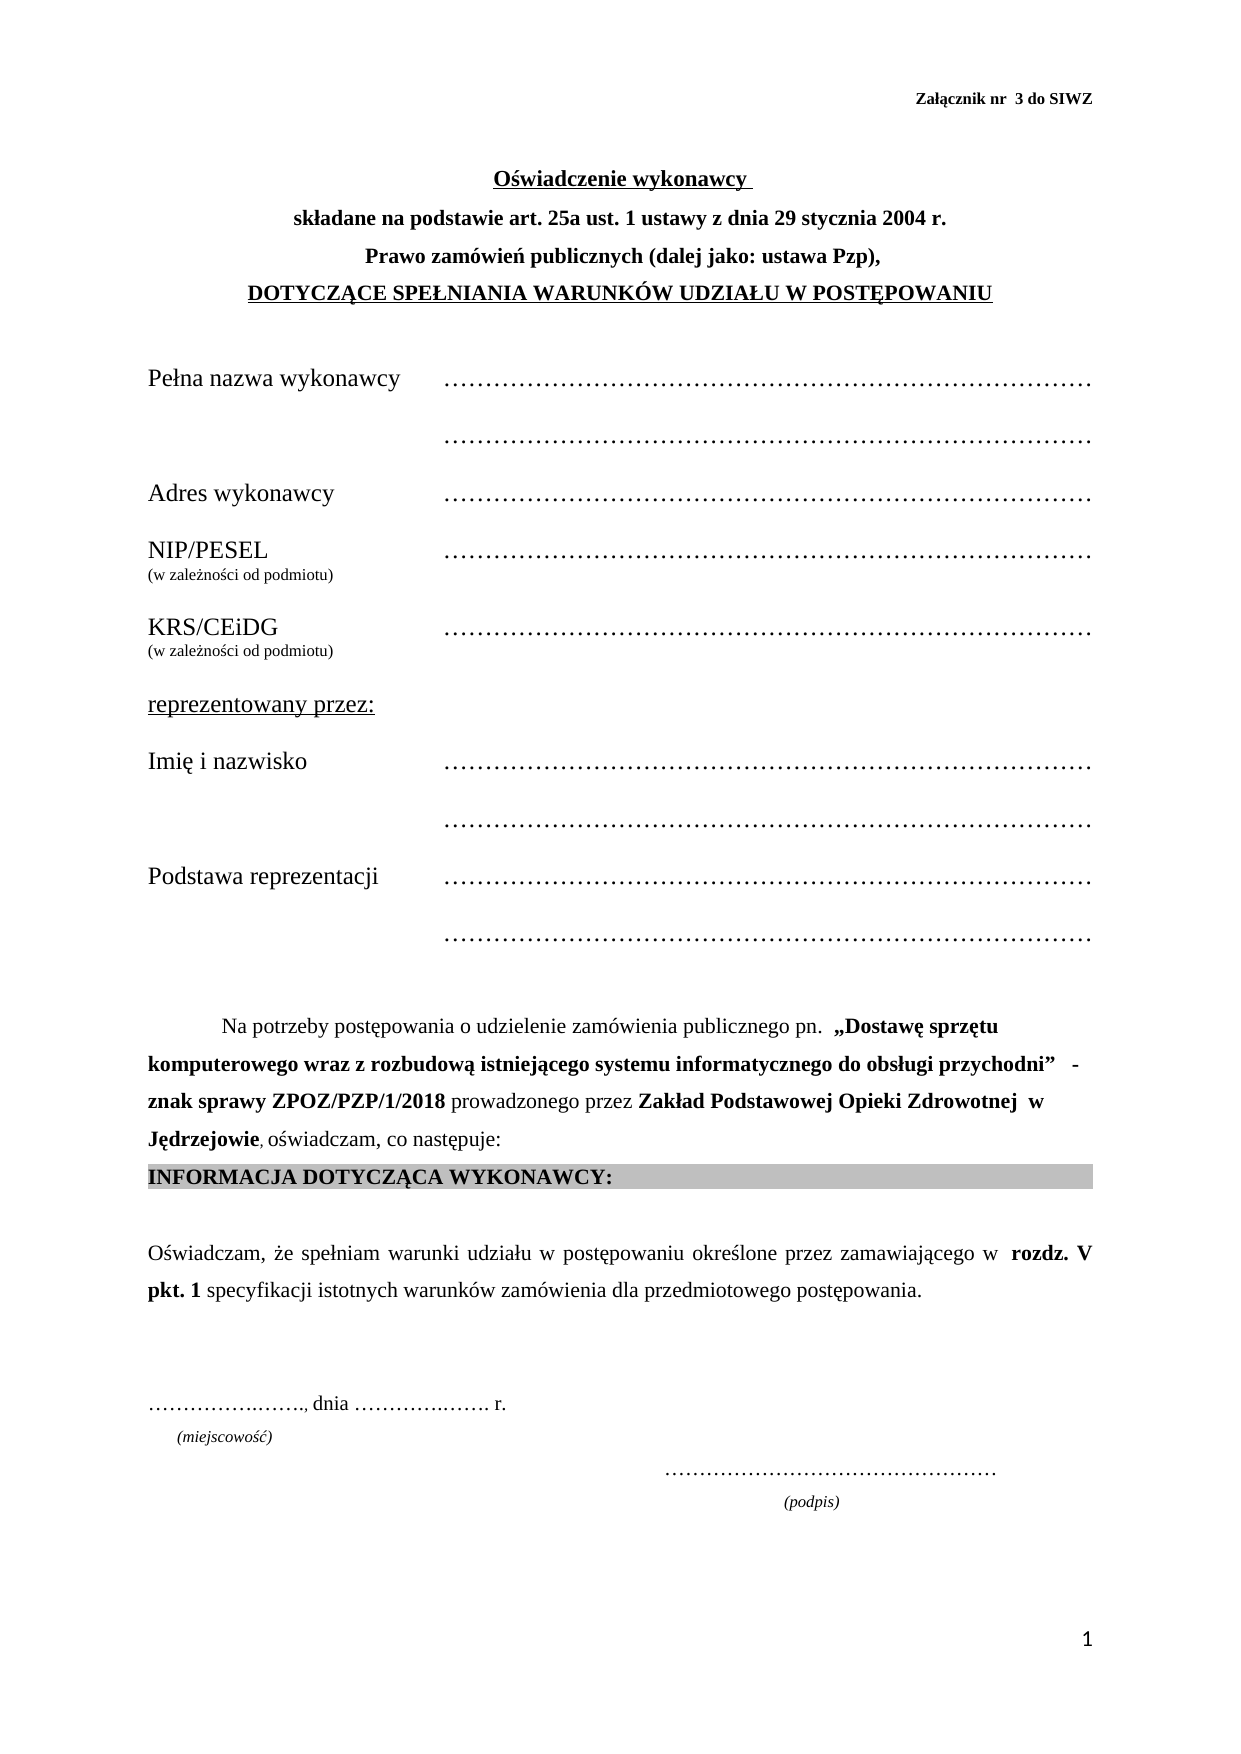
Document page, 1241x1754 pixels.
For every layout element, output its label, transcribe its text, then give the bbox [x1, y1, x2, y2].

text NIP/PESEL …………………………………………………………………… [148, 536, 1093, 564]
text (podpis) [148, 1492, 1093, 1511]
text Oświadczam, że spełniam warunki udziału w postępowaniu określone przez zamawiającego w rozdz. V pkt. 1 specyfikacji istotnych warunków zamówienia dla przedmiotowego postępowania. [148, 1240, 1093, 1303]
text …………………………………………………………………… [369, 421, 1093, 449]
text Załącznik nr 3 do SIWZ [148, 89, 1093, 108]
text …………….……., dnia ………….……. r. [148, 1391, 1093, 1415]
text ………………………………………… [148, 1456, 1093, 1480]
text Oświadczenie wykonawcy [148, 165, 1093, 192]
text Imię i nazwisko …………………………………………………………………… [148, 746, 1093, 775]
text Podstawa reprezentacji …………………………………………………………………… [148, 861, 1093, 889]
text Adres wykonawcy …………………………………………………………………… [148, 478, 1093, 507]
text Na potrzeby postępowania o udzielenie zamówienia publicznego pn. „Dostawę sprzętu komputerowego wraz z rozbudową istniejącego systemu informatycznego do obsługi przychodni” - znak sprawy ZPOZ/PZP/1/2018 prowadzonego przez Zakład Podstawowej Opieki Zdrowotnej w Jędrzejowie, oświadczam, co następuje: [148, 1013, 1093, 1151]
text (w zależności od podmiotu) [148, 641, 1093, 660]
text …………………………………………………………………… [369, 918, 1093, 947]
text KRS/CEiDG …………………………………………………………………… [148, 612, 1093, 641]
text reprezentowany przez: [148, 689, 1093, 718]
text INFORMACJA DOTYCZĄCA WYKONAWCY: [148, 1164, 1093, 1189]
text składane na podstawie art. 25a ust. 1 ustawy z dnia 29 stycznia 2004 r. [148, 205, 1093, 230]
text DOTYCZĄCE SPEŁNIANIA WARUNKÓW UDZIAŁU W POSTĘPOWANIU [148, 280, 1093, 306]
text Pełna nazwa wykonawcy …………………………………………………………………… [148, 363, 1093, 392]
text (miejscowość) [148, 1427, 1093, 1446]
text Prawo zamówień publicznych (dalej jako: ustawa Pzp), [148, 243, 1093, 268]
text …………………………………………………………………… [369, 804, 1093, 833]
text (w zależności od podmiotu) [148, 564, 1093, 583]
